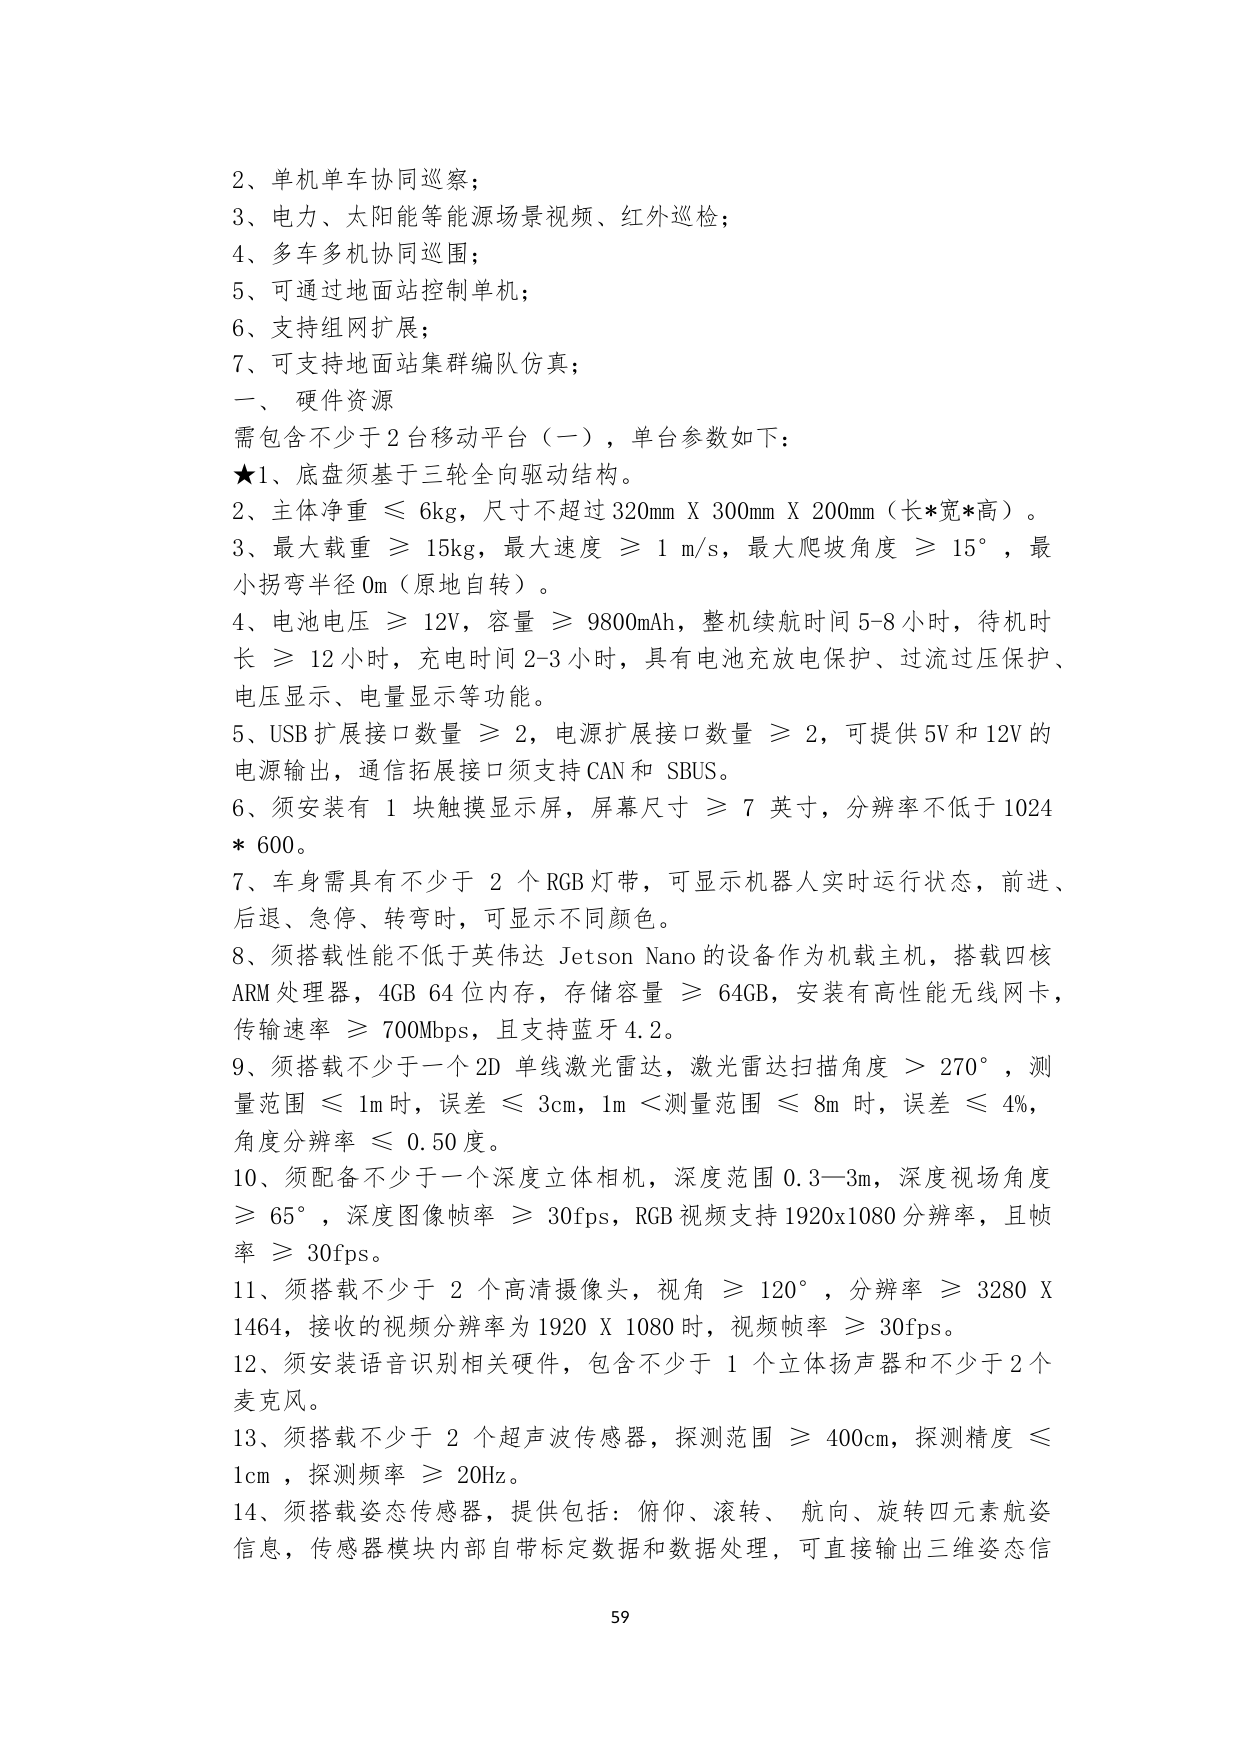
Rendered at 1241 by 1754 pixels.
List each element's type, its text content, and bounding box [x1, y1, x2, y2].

text ★1、底盘须基于三轮全向驱动结构。 [232, 456, 1053, 488]
text 5、USB扩展接口数量 ≥ 2，电源扩展接口数量 ≥ 2，可提供5V和12V的电源输出，通信拓展接口须支持CAN和 SBUS。 [232, 715, 1053, 785]
text 11、须搭载不少于 2 个高清摄像头，视角 ≥ 120°，分辨率 ≥ 3280 X 1464，接收的视频分辨率为1920 X 1080时，视频帧率 ≥ 30fps。 [232, 1271, 1053, 1341]
text 9、须搭载不少于一个2D 单线激光雷达，激光雷达扫描角度 ＞ 270°，测量范围 ≤ 1m时，误差 ≤ 3cm，1m ＜测量范围 ≤ 8m 时，误差 ≤ 4%，角度分辨率 ≤ 0.50度。 [232, 1048, 1053, 1156]
text 7、车身需具有不少于 2 个RGB灯带，可显示机器人实时运行状态，前进、后退、急停、转弯时，可显示不同颜色。 [232, 863, 1053, 933]
text 2、单机单车协同巡察； [232, 162, 1053, 194]
text 4、电池电压 ≥ 12V，容量 ≥ 9800mAh，整机续航时间5-8小时，待机时长 ≥ 12小时，充电时间2-3小时，具有电池充放电保护、过流过压保护、电压显示、电量显示等功能。 [232, 604, 1053, 711]
text 6、支持组网扩展； [232, 309, 1053, 341]
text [232, 1493, 1053, 1563]
text 5、可通过地面站控制单机； [232, 272, 1053, 305]
text 需包含不少于2台移动平台（一），单台参数如下： [232, 419, 1053, 452]
text 4、多车多机协同巡围； [232, 235, 1053, 268]
text 12、须安装语音识别相关硬件，包含不少于 1 个立体扬声器和不少于2个麦克风。 [232, 1345, 1053, 1415]
text 13、须搭载不少于 2 个超声波传感器，探测范围 ≥ 400cm，探测精度 ≤ 1cm ，探测频率 ≥ 20Hz。 [232, 1419, 1053, 1489]
text 7、可支持地面站集群编队仿真； [232, 346, 1053, 378]
text 一、 硬件资源 [232, 382, 1053, 415]
text 6、须安装有 1 块触摸显示屏，屏幕尺寸 ≥ 7 英寸，分辨率不低于1024 * 600。 [232, 789, 1053, 859]
text 3、电力、太阳能等能源场景视频、红外巡检； [232, 199, 1053, 231]
text 8、须搭载性能不低于英伟达 Jetson Nano的设备作为机载主机，搭载四核ARM处理器，4GB 64位内存，存储容量 ≥ 64GB，安装有高性能无线网卡，传输速率 ≥ 700Mbps，且支持蓝牙4.2。 [232, 937, 1053, 1044]
text 2、主体净重 ≤ 6kg，尺寸不超过320mm X 300mm X 200mm（长*宽*高）。 [232, 493, 1053, 525]
text 3、最大载重 ≥ 15kg，最大速度 ≥ 1 m/s，最大爬坡角度 ≥ 15°，最小拐弯半径0m（原地自转）。 [232, 529, 1053, 599]
text 10、须配备不少于一个深度立体相机，深度范围0.3—3m，深度视场角度 ≥ 65°，深度图像帧率 ≥ 30fps，RGB视频支持1920x1080分辨率，且帧率 ≥ 30fps。 [232, 1160, 1053, 1267]
